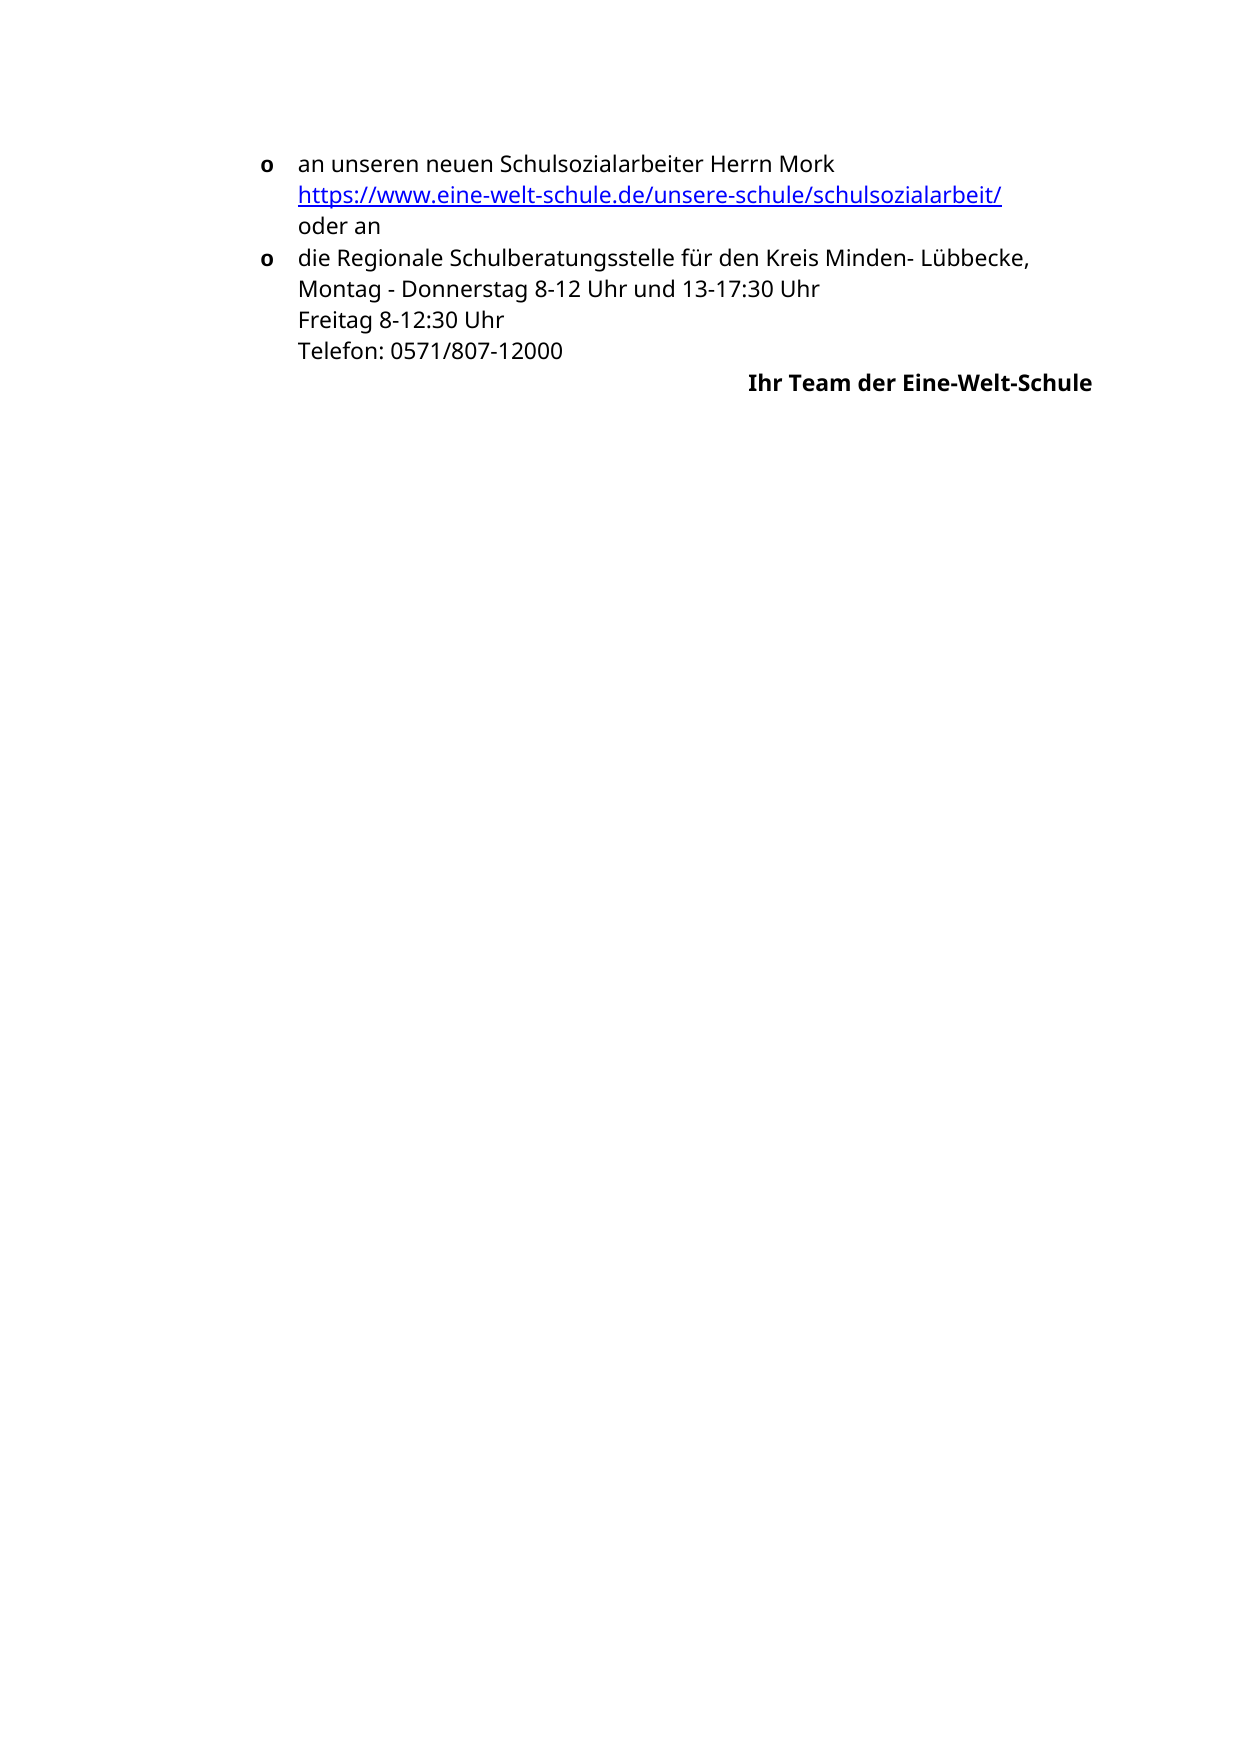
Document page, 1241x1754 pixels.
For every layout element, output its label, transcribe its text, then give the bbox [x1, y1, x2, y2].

list an unseren neuen Schulsozialarbeiter Herrn Mork https://www.eine-welt-schule.de/unsere-schule/schulsozialarbeit/ oder an [260, 148, 1093, 241]
list die Regionale Schulberatungsstelle für den Kreis Minden- Lübbecke, Montag - Donnerstag 8-12 Uhr und 13-17:30 Uhr Freitag 8-12:30 Uhr Telefon: 0571/807-12000 [260, 241, 1093, 367]
text Ihr Team der Eine-Welt-Schule [148, 367, 1093, 398]
